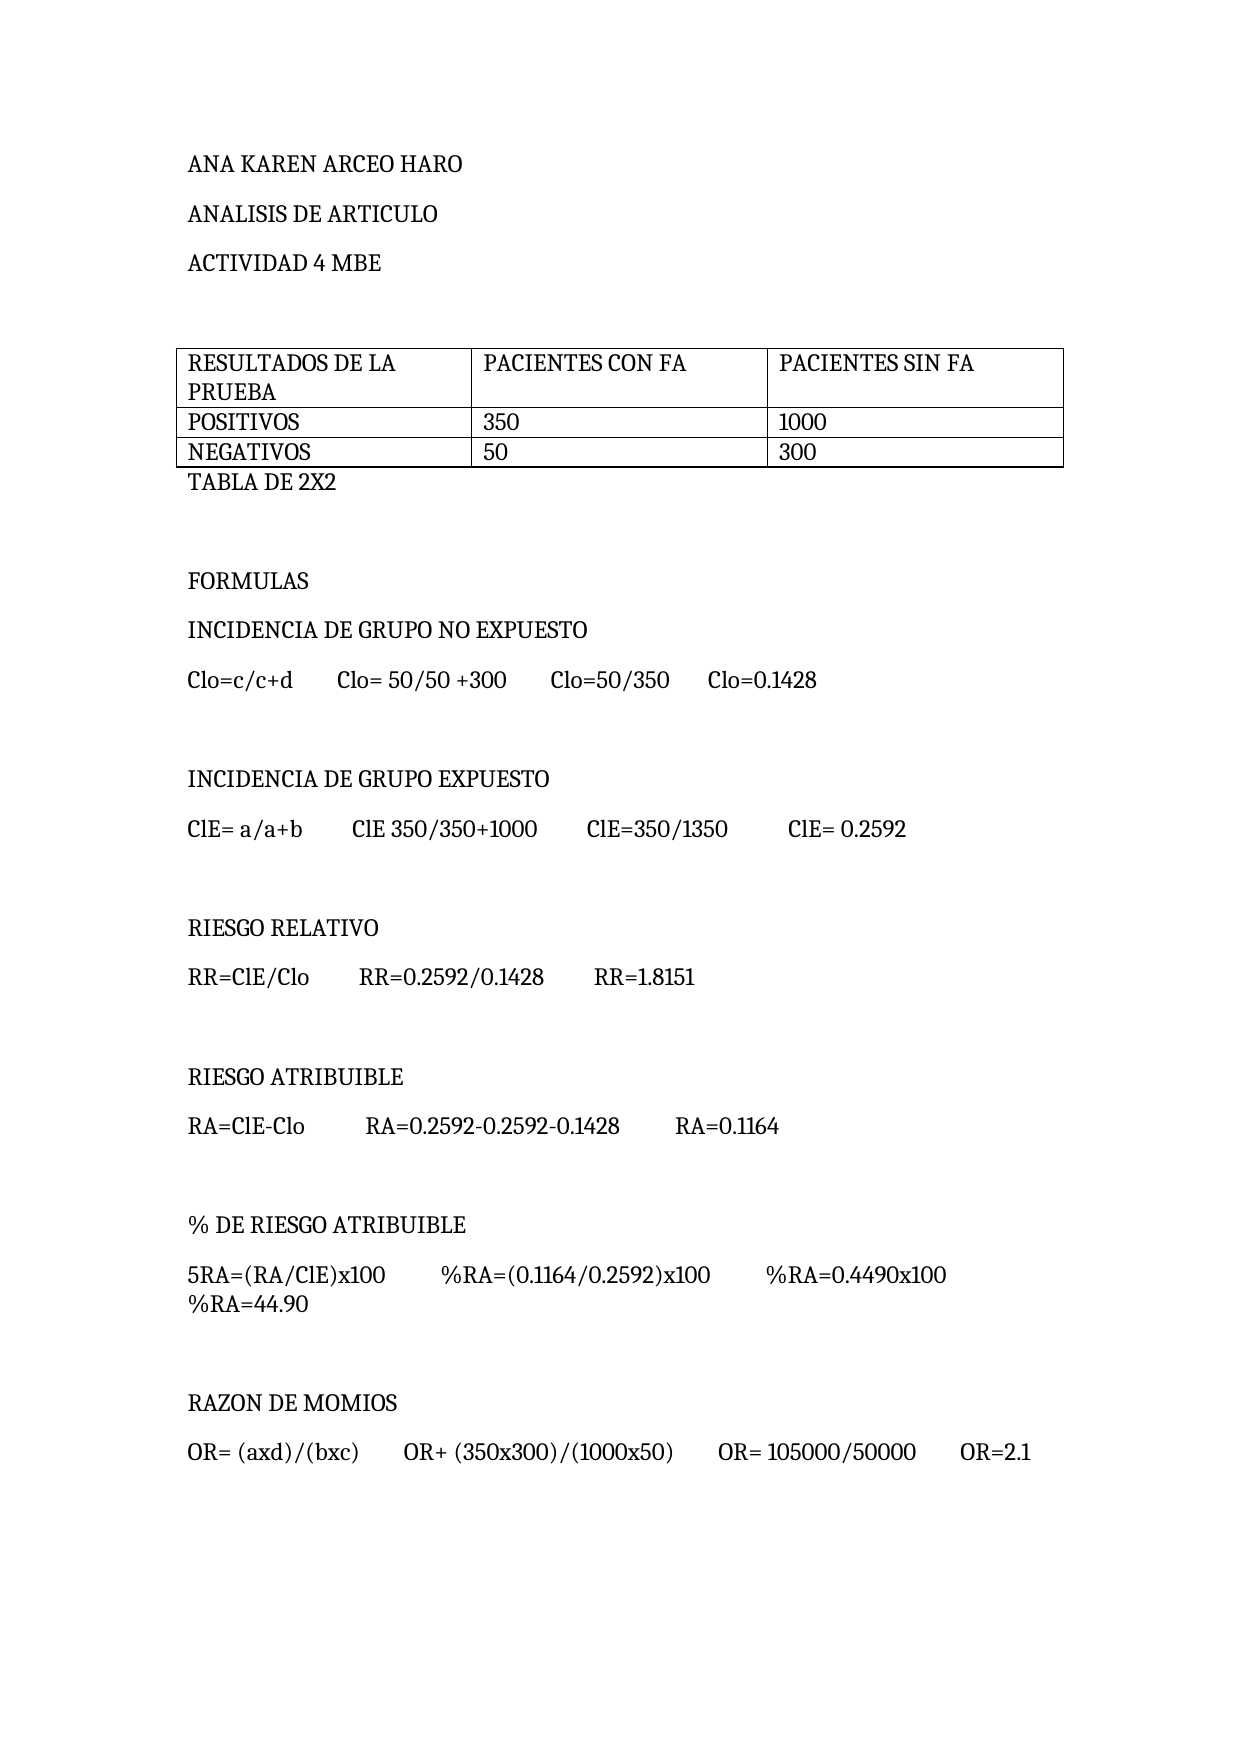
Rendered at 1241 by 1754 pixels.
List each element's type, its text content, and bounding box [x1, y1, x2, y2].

text INCIDENCIA DE GRUPO EXPUESTO [187, 765, 1053, 794]
table_cell 300 [768, 438, 1063, 466]
text ANALISIS DE ARTICULO [187, 199, 1053, 228]
text RR=ClE/Clo RR=0.2592/0.1428 RR=1.8151 [187, 963, 1053, 992]
table_header PACIENTES CON FA [472, 349, 767, 407]
table_header PACIENTES SIN FA [768, 349, 1063, 407]
text % DE RIESGO ATRIBUIBLE [187, 1211, 1053, 1240]
table_cell 50 [472, 438, 767, 466]
text ANA KAREN ARCEO HARO [187, 150, 1053, 179]
text INCIDENCIA DE GRUPO NO EXPUESTO [187, 616, 1053, 645]
table_cell NEGATIVOS [177, 438, 471, 466]
text RIESGO ATRIBUIBLE [187, 1062, 1053, 1091]
text ACTIVIDAD 4 MBE [187, 249, 1053, 278]
text Clo=c/c+d Clo= 50/50 +300 Clo=50/350 Clo=0.1428 [187, 666, 1053, 694]
text TABLA DE 2X2 [187, 468, 1053, 496]
table_cell POSITIVOS [177, 408, 471, 437]
table_cell 350 [472, 408, 767, 437]
table_header RESULTADOS DE LA PRUEBA [177, 349, 471, 407]
text 5RA=(RA/ClE)x100 %RA=(0.1164/0.2592)x100 %RA=0.4490x100 %RA=44.90 [187, 1261, 1053, 1318]
text OR= (axd)/(bxc) OR+ (350x300)/(1000x50) OR= 105000/50000 OR=2.1 [187, 1438, 1053, 1467]
table_cell 1000 [768, 408, 1063, 437]
text ClE= a/a+b ClE 350/350+1000 ClE=350/1350 ClE= 0.2592 [187, 814, 1053, 843]
text RAZON DE MOMIOS [187, 1389, 1053, 1417]
text RA=ClE-Clo RA=0.2592-0.2592-0.1428 RA=0.1164 [187, 1112, 1053, 1141]
text RIESGO RELATIVO [187, 914, 1053, 942]
text FORMULAS [187, 567, 1053, 595]
